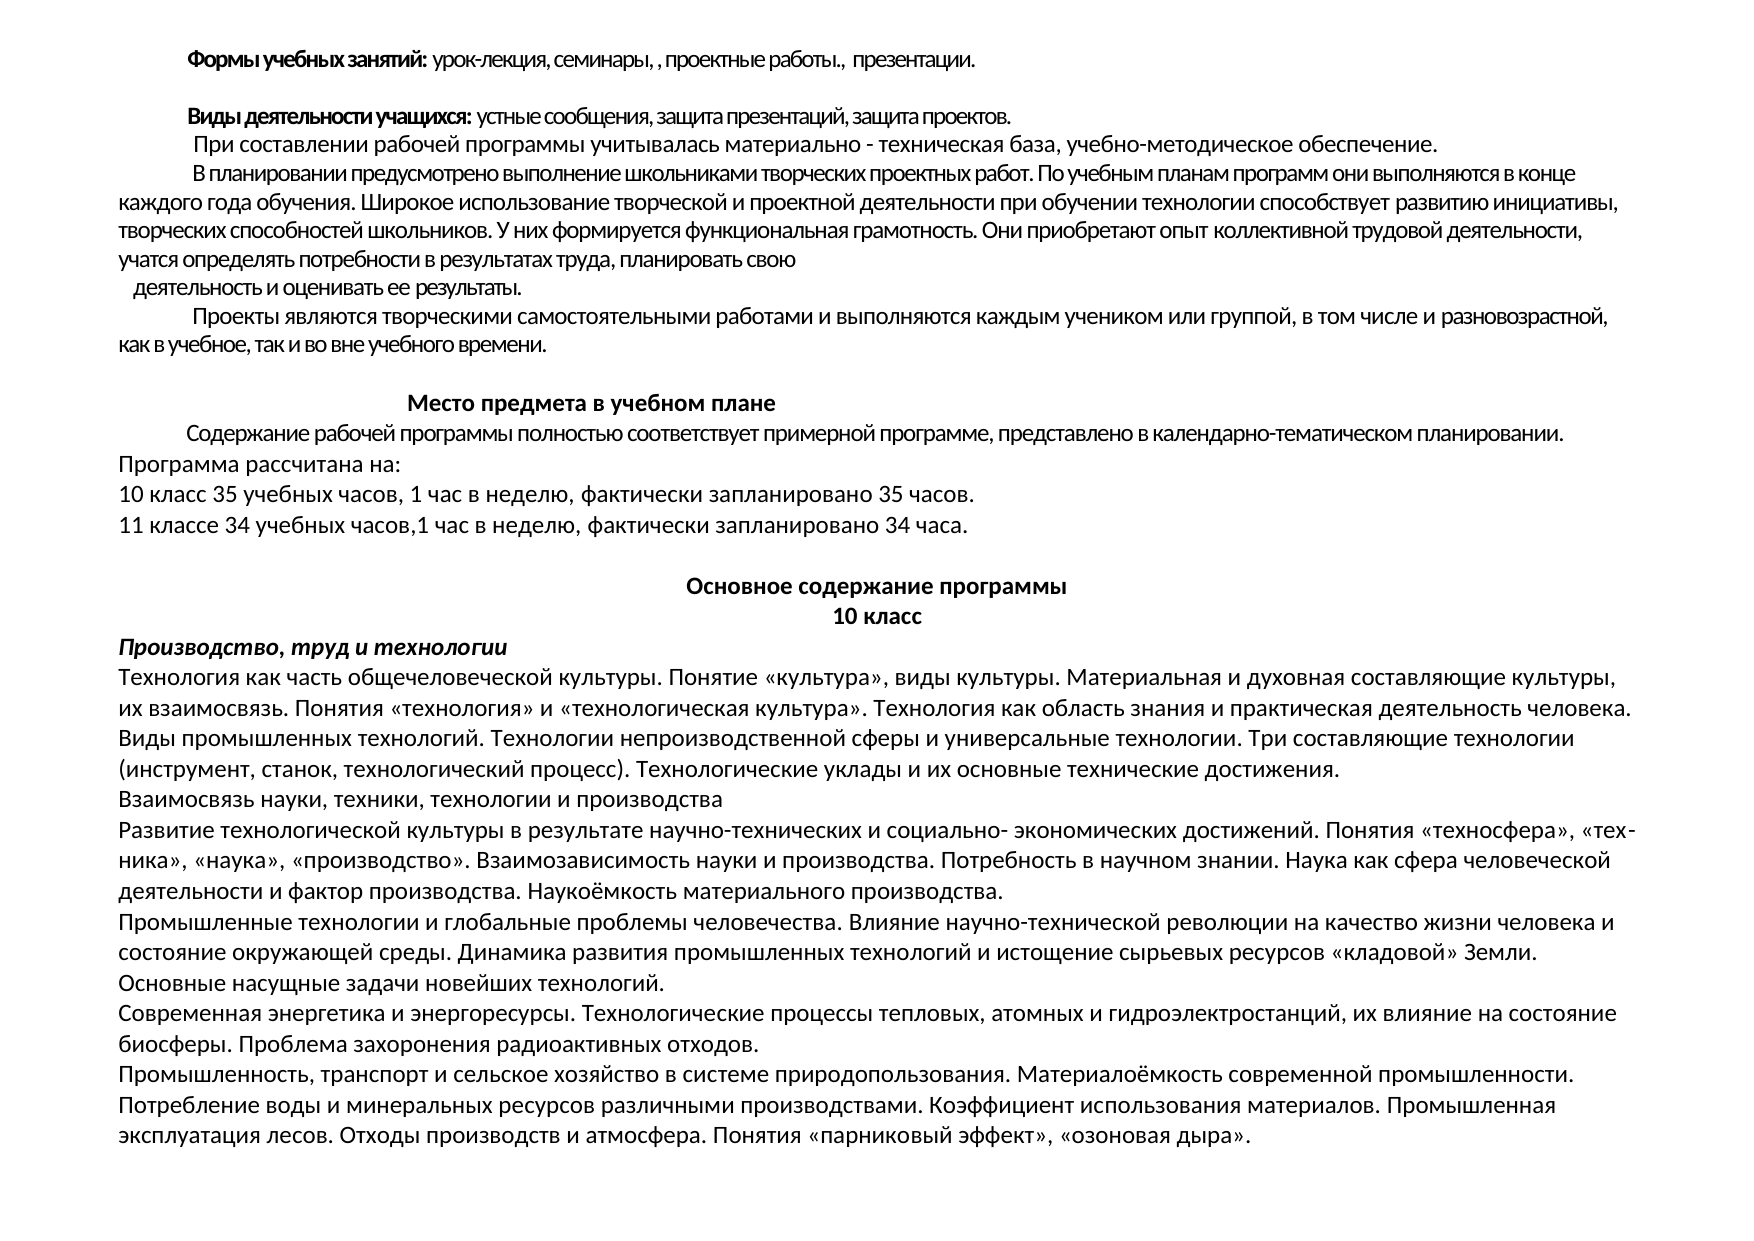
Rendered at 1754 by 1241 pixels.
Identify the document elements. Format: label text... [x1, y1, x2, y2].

text 10 класс [118, 601, 1636, 631]
text Технология как часть общечеловеческой культуры. Понятие «культура», виды культуры. Материальная и духовная составляющие культуры, их взаимосвязь. Понятия «технология» и «технологическая культура». Технология как область знания и практическая деятельность человека. Виды промышленных технологий. Технологии непроизводственной сферы и универсальные технологии. Три составляющие технологии (инструмент, станок, технологический процесс). Технологические уклады и их основные технические достижения. [118, 662, 1636, 784]
text Содержание рабочей программы полностью соответствует примерной программе, представлено в календарно-тематическом планировании. [118, 417, 1636, 448]
text Промышленность, транспорт и сельское хозяйство в системе природопользования. Материалоёмкость современной промышленности. Потребление воды и минеральных ресурсов различными производствами. Коэффициент использования материалов. Промышленная эксплуатация лесов. Отходы производств и атмосфера. Понятия «парниковый эффект», «озоновая дыра». [118, 1058, 1636, 1150]
text 10 класс 35 учебных часов, 1 час в неделю, фактически запланировано 35 часов. [118, 478, 1636, 509]
text Промышленные технологии и глобальные проблемы человечества. Влияние научно-технической революции на качество жизни человека и состояние окружающей среды. Динамика развития промышленных технологий и истощение сырьевых ресурсов «кладовой» Земли. Основные насущные задачи новейших технологий. [118, 906, 1636, 997]
text Современная энергетика и энергоресурсы. Технологические процессы тепловых, атомных и гидроэлектростанций, их влияние на состояние биосферы. Проблема захоронения радиоактивных отходов. [118, 997, 1636, 1058]
text При составлении рабочей программы учитывалась материально - техническая база, учебно-методическое обеспечение. [120, 130, 1634, 158]
text Основное содержание программы [118, 570, 1636, 601]
text Формы учебных занятий: урок-лекция, семинары, , проектные работы., презентации. [119, 44, 1635, 73]
text Виды деятельности учащихся: устные сообщения, защита презентаций, защита проектов. [119, 101, 1635, 130]
text Взаимосвязь науки, техники, технологии и производства [118, 784, 1636, 814]
text деятельность и оценивать ее результаты. [118, 273, 1636, 301]
text Развитие технологической культуры в результате научно-технических и социально- экономических достижений. Понятия «техносфера», «техника», «наука», «производство». Взаимозависимость науки и производства. Потребность в научном знании. Наука как сфера человеческой деятельности и фактор производства. Наукоёмкость материального производства. [118, 814, 1636, 906]
text Программа рассчитана на: [118, 448, 1636, 478]
text В планировании предусмотрено выполнение школьниками творческих проектных работ. По учебным планам программ они выполняются в конце каждого года обучения. Широкое использование творческой и проектной деятельности при обучении технологии способствует развитию инициативы, творческих способностей школьников. У них формируется функциональная грамотность. Они приобретают опыт коллективной трудовой деятельности, учатся определять потребности в результатах труда, планировать свою [118, 158, 1636, 273]
text 11 классе 34 учебных часов,1 час в неделю, фактически запланировано 34 часа. [118, 509, 1636, 539]
text Место предмета в учебном плане [118, 387, 1636, 417]
text Производство, труд и технологии [118, 631, 1636, 662]
text Проекты являются творческими самостоятельными работами и выполняются каждым учеником или группой, в том числе и разновозрастной, как в учебное, так и во вне учебного времени. [118, 301, 1636, 358]
